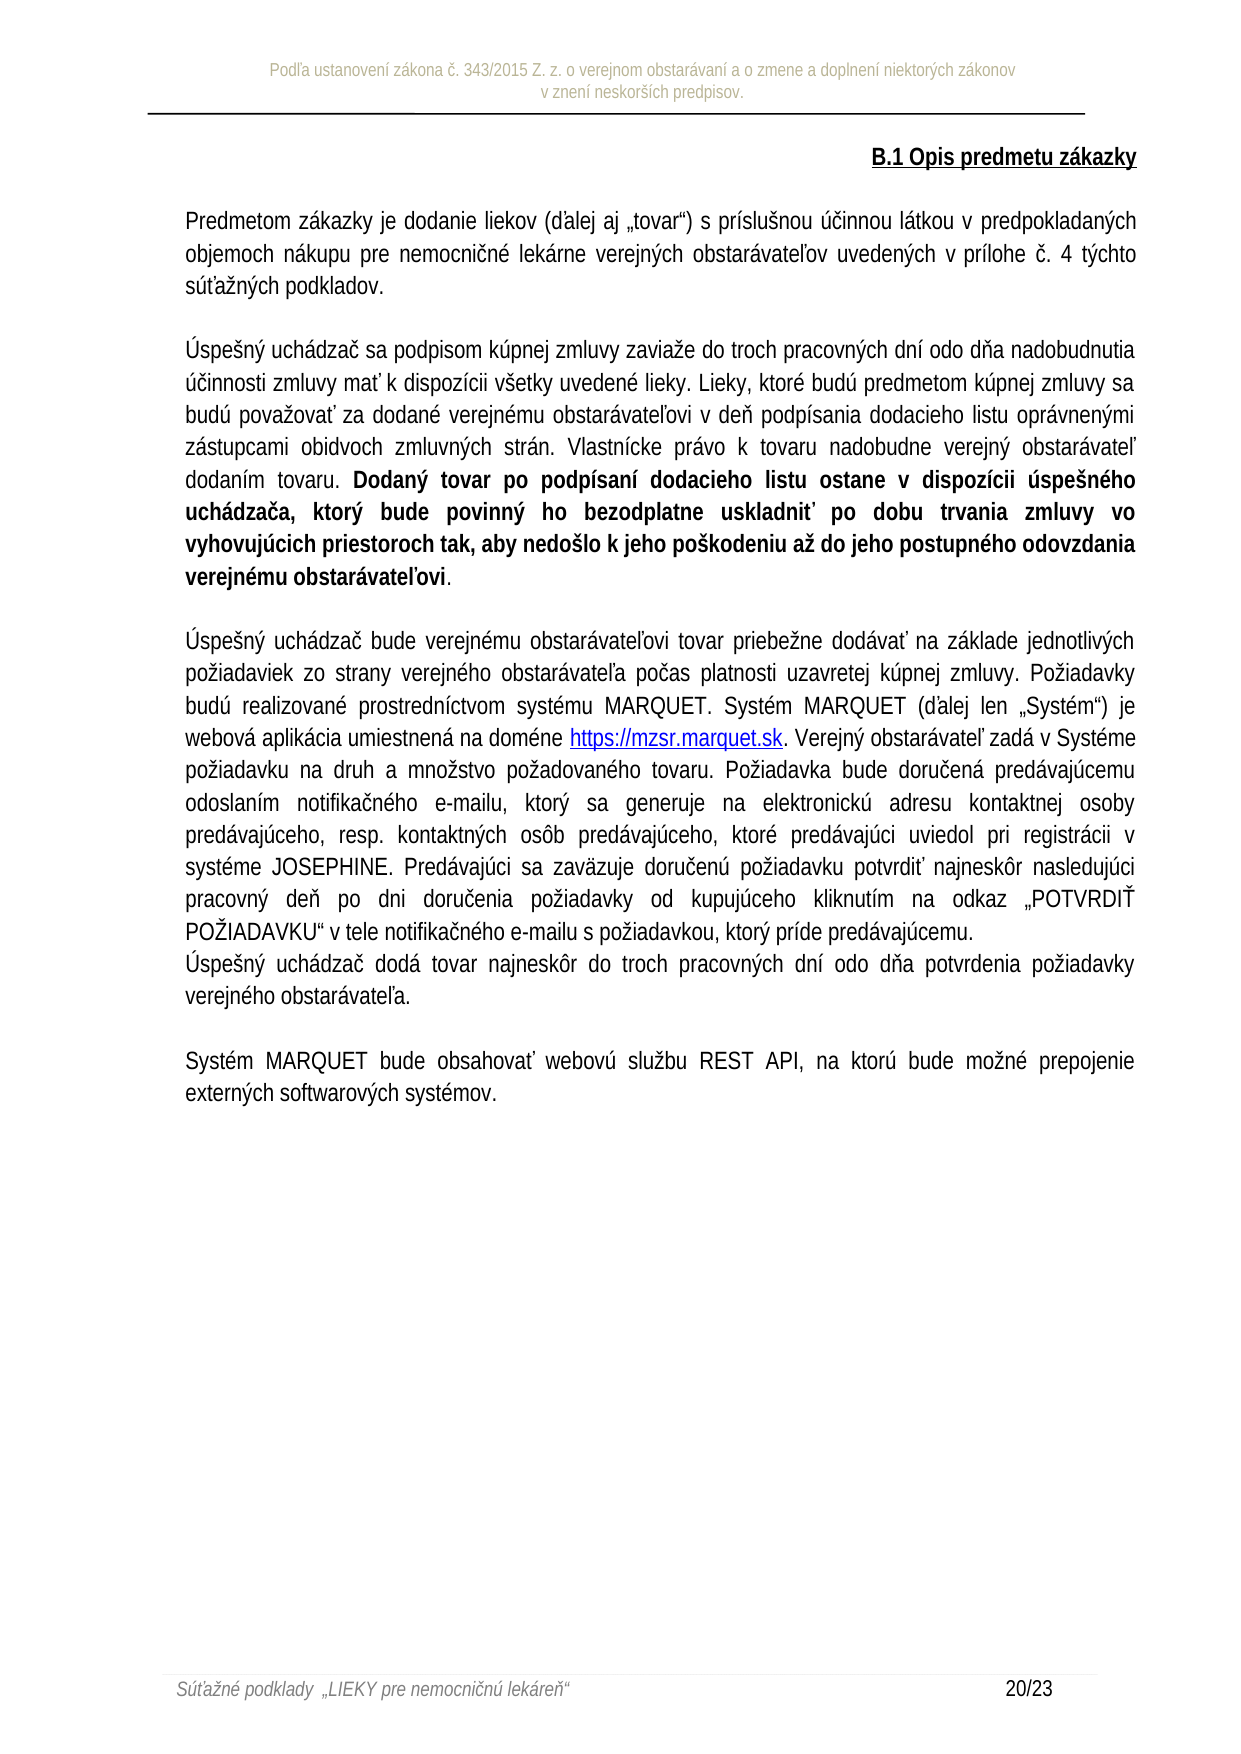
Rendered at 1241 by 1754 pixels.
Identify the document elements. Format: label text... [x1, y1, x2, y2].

list Úspešný uchádzač dodá tovar najneskôr do troch pracovných dní odo dňa potvrdenia požiadavky verejného obstarávateľa. [185, 949, 1137, 1010]
list B.1 Opis predmetu zákazky [185, 142, 1137, 170]
list Úspešný uchádzač sa podpisom kúpnej zmluvy zaviaže do troch pracovných dní odo dňa nadobudnutia účinnosti zmluvy mať k dispozícii všetky uvedené lieky. Lieky, ktoré budú predmetom kúpnej zmluvy sa budú považovať za dodané verejnému obstarávateľovi v deň podpísania dodacieho listu oprávnenými zástupcami obidvoch zmluvných strán. Vlastnícke právo k tovaru nadobudne verejný obstarávateľ dodaním tovaru. Dodaný tovar po podpísaní dodacieho listu ostane v dispozícii úspešného uchádzača, ktorý bude povinný ho bezodplatne uskladniť po dobu trvania zmluvy vo vyhovujúcich priestoroch tak, aby nedošlo k jeho poškodeniu až do jeho postupného odovzdania verejnému obstarávateľovi. [185, 336, 1137, 590]
list Predmetom zákazky je dodanie liekov (ďalej aj „tovar“) s príslušnou účinnou látkou v predpokladaných objemoch nákupu pre nemocničné lekárne verejných obstarávateľov uvedených v prílohe č. 4 týchto súťažných podkladov. [185, 206, 1137, 299]
list Úspešný uchádzač bude verejnému obstarávateľovi tovar priebežne dodávať na základe jednotlivých požiadaviek zo strany verejného obstarávateľa počas platnosti uzavretej kúpnej zmluvy. Požiadavky budú realizované prostredníctvom systému MARQUET. Systém MARQUET (ďalej len „Systém“) je webová aplikácia umiestnená na doméne https://mzsr.marquet.sk. Verejný obstarávateľ zadá v Systéme požiadavku na druh a množstvo požadovaného tovaru. Požiadavka bude doručená predávajúcemu odoslaním notifikačného e-mailu, ktorý sa generuje na elektronickú adresu kontaktnej osoby predávajúceho, resp. kontaktných osôb predávajúceho, ktoré predávajúci uviedol pri registrácii v systéme JOSEPHINE. Predávajúci sa zaväzuje doručenú požiadavku potvrdiť najneskôr nasledujúci pracovný deň po dni doručenia požiadavky od kupujúceho kliknutím na odkaz „POTVRDIŤ POŽIADAVKU“ v tele notifikačného e-mailu s požiadavkou, ktorý príde predávajúcemu. [185, 626, 1137, 945]
list Systém MARQUET bude obsahovať webovú službu REST API, na ktorú bude možné prepojenie externých softwarových systémov. [185, 1046, 1137, 1107]
